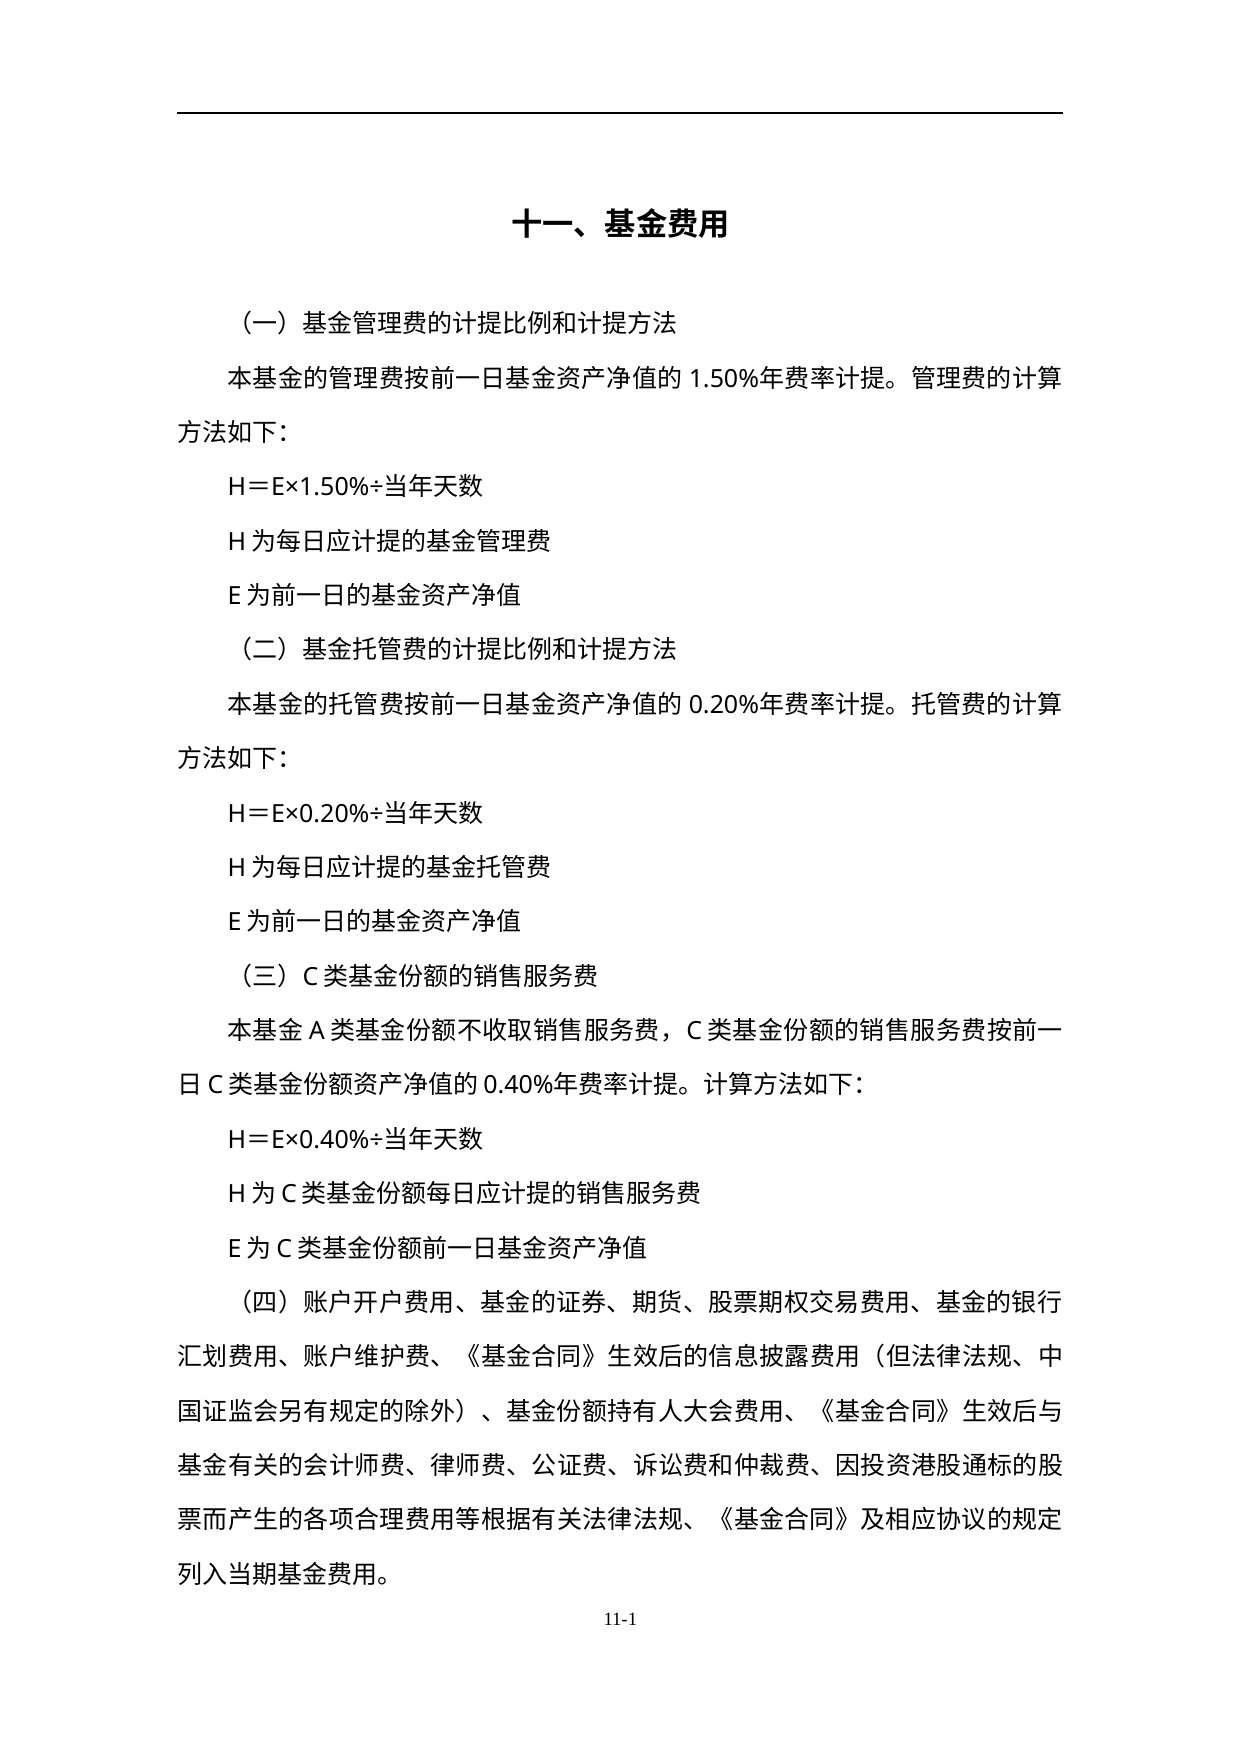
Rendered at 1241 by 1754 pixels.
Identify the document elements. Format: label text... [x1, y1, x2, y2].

text 本基金A类基金份额不收取销售服务费，C类基金份额的销售服务费按前一日C类基金份额资产净值的0.40%年费率计提。计算方法如下： [177, 1011, 1063, 1101]
text E为前一日的基金资产净值 [177, 902, 1063, 938]
text H＝E×1.50%÷当年天数 [177, 467, 1063, 503]
text E为C类基金份额前一日基金资产净值 [177, 1228, 1063, 1264]
subtitle 十一、基金费用 [177, 189, 1063, 254]
text （一）基金管理费的计提比例和计提方法 [177, 304, 1063, 340]
text 本基金的托管费按前一日基金资产净值的0.20%年费率计提。托管费的计算方法如下： [177, 684, 1063, 775]
text H为C类基金份额每日应计提的销售服务费 [177, 1174, 1063, 1210]
text H为每日应计提的基金管理费 [177, 521, 1063, 557]
text （三）C类基金份额的销售服务费 [177, 956, 1063, 992]
text H为每日应计提的基金托管费 [177, 847, 1063, 884]
text （二）基金托管费的计提比例和计提方法 [177, 630, 1063, 666]
text E为前一日的基金资产净值 [177, 576, 1063, 612]
text H＝E×0.40%÷当年天数 [177, 1119, 1063, 1156]
text H＝E×0.20%÷当年天数 [177, 793, 1063, 829]
text （四）账户开户费用、基金的证券、期货、股票期权交易费用、基金的银行汇划费用、账户维护费、《基金合同》生效后的信息披露费用（但法律法规、中国证监会另有规定的除外）、基金份额持有人大会费用、《基金合同》生效后与基金有关的会计师费、律师费、公证费、诉讼费和仲裁费、因投资港股通标的股票而产生的各项合理费用等根据有关法律法规、《基金合同》及相应协议的规定，列入当期基金费用。 [177, 1282, 1063, 1591]
text 本基金的管理费按前一日基金资产净值的1.50%年费率计提。管理费的计算方法如下： [177, 358, 1063, 449]
